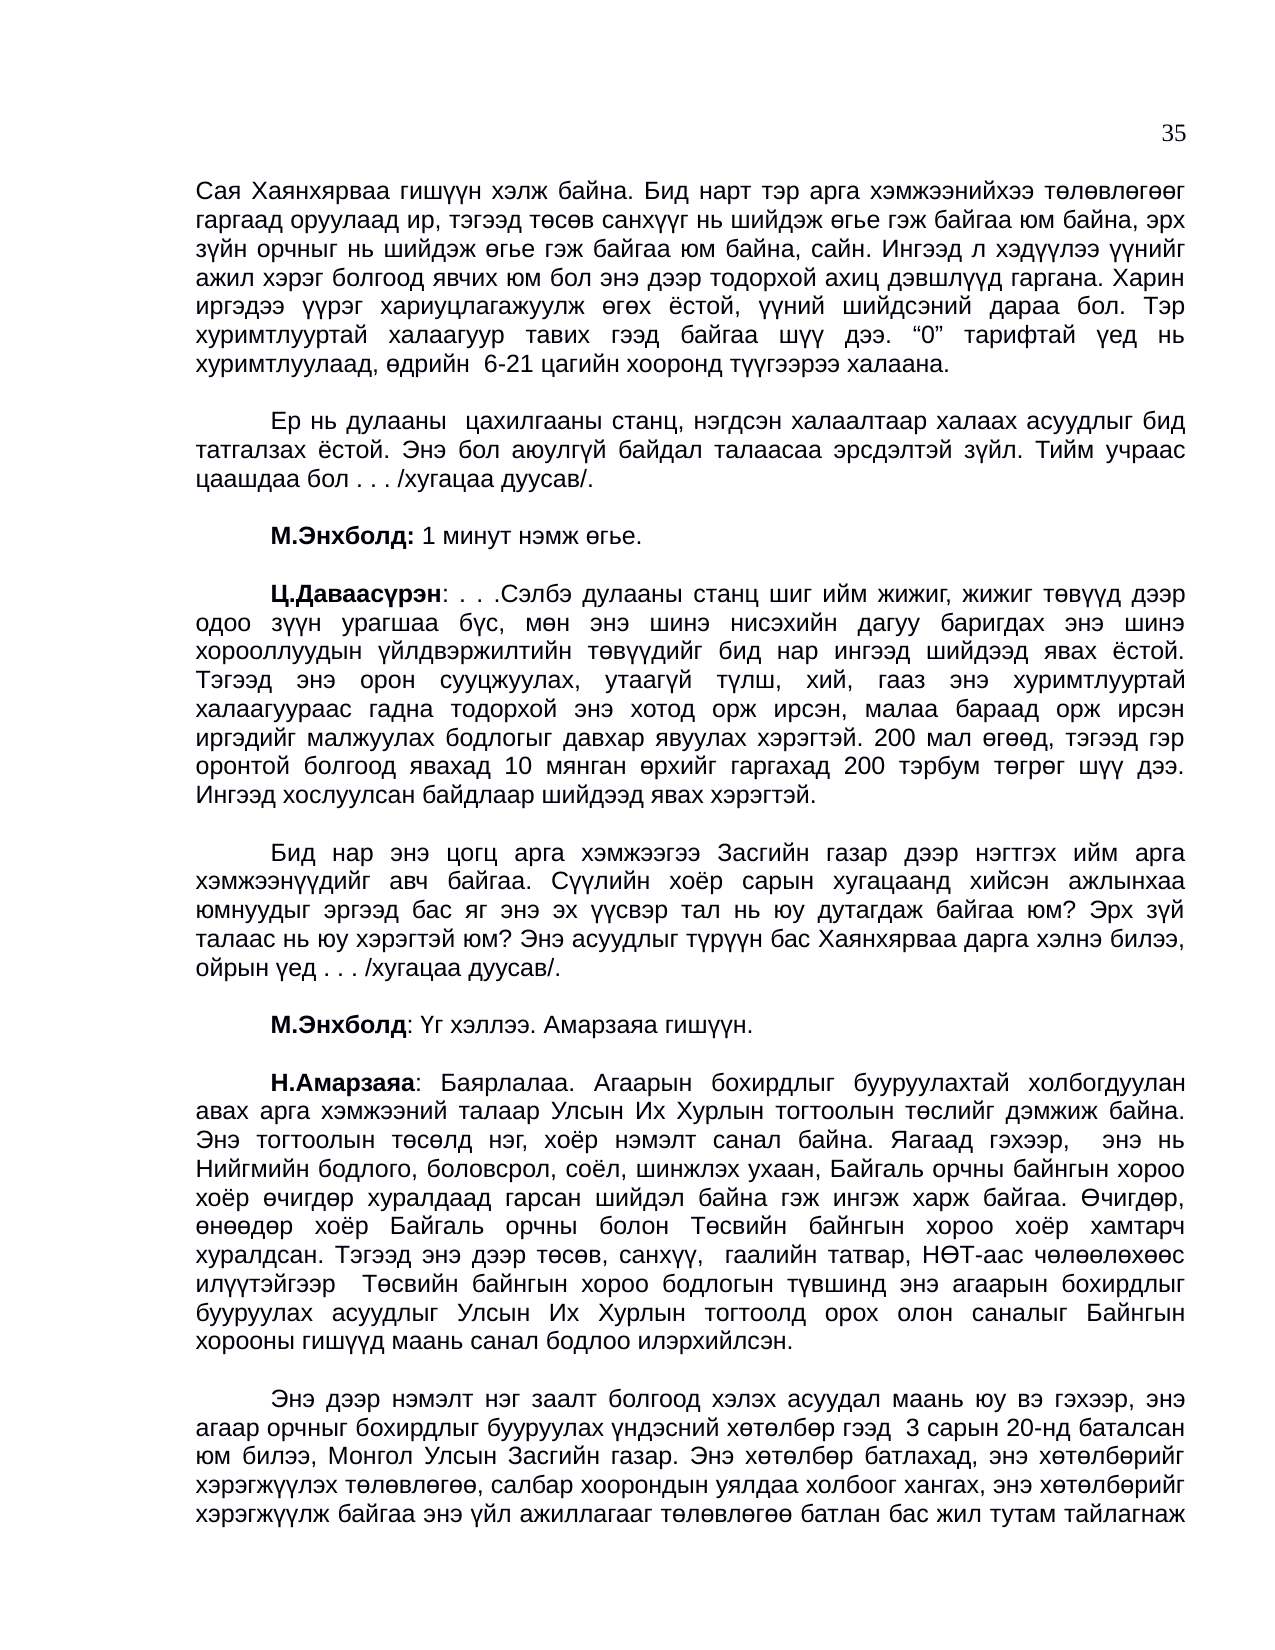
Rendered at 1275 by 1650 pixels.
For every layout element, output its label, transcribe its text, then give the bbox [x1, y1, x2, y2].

text М.Энхболд: Үг хэллээ. Амарзаяа гишүүн. [195, 1010, 1186, 1039]
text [195, 1384, 1186, 1528]
text Н.Амарзаяа: Баярлалаа. Агаарын бохирдлыг бууруулахтай холбогдуулан авах арга хэмжээний талаар Улсын Их Хурлын тогтоолын төслийг дэмжиж байна. Энэ тогтоолын төсөлд нэг, хоёр нэмэлт санал байна. Яагаад гэхээр, энэ нь Нийгмийн бодлого, боловсрол, соёл, шинжлэх ухаан, Байгаль орчны байнгын хороо хоёр өчигдөр хуралдаад гарсан шийдэл байна гэж ингэж харж байгаа. Өчигдөр, өнөөдөр хоёр Байгаль орчны болон Төсвийн байнгын хороо хоёр хамтарч хуралдсан. Тэгээд энэ дээр төсөв, санхүү, гаалийн татвар, НӨТ-аас чөлөөлөхөөс илүүтэйгээр Төсвийн байнгын хороо бодлогын түвшинд энэ агаарын бохирдлыг бууруулах асуудлыг Улсын Их Хурлын тогтоолд орох олон саналыг Байнгын хорооны гишүүд маань санал бодлоо илэрхийлсэн. [195, 1068, 1186, 1355]
text Ц.Даваасүрэн: . . .Сэлбэ дулааны станц шиг ийм жижиг, жижиг төвүүд дээр одоо зүүн урагшаа бүс, мөн энэ шинэ нисэхийн дагуу баригдах энэ шинэ хорооллуудын үйлдвэржилтийн төвүүдийг бид нар ингээд шийдээд явах ёстой. Тэгээд энэ орон сууцжуулах, утаагүй түлш, хий, гааз энэ хуримтлууртай халаагуураас гадна тодорхой энэ хотод орж ирсэн, малаа бараад орж ирсэн иргэдийг малжуулах бодлогыг давхар явуулах хэрэгтэй. 200 мал өгөөд, тэгээд гэр оронтой болгоод явахад 10 мянган өрхийг гаргахад 200 тэрбум төгрөг шүү дээ. Ингээд хослуулсан байдлаар шийдээд явах хэрэгтэй. [195, 579, 1186, 809]
text Ер нь дулааны цахилгааны станц, нэгдсэн халаалтаар халаах асуудлыг бид татгалзах ёстой. Энэ бол аюулгүй байдал талаасаа эрсдэлтэй зүйл. Тийм учраас цаашдаа бол . . . /хугацаа дуусав/. [195, 406, 1186, 493]
text М.Энхболд: 1 минут нэмж өгье. [195, 521, 1186, 550]
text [195, 176, 1186, 378]
text Бид нар энэ цогц арга хэмжээгээ Засгийн газар дээр нэгтгэх ийм арга хэмжээнүүдийг авч байгаа. Сүүлийн хоёр сарын хугацаанд хийсэн ажлынхаа юмнуудыг эргээд бас яг энэ эх үүсвэр тал нь юу дутагдаж байгаа юм? Эрх зүй талаас нь юу хэрэгтэй юм? Энэ асуудлыг түрүүн бас Хаянхярваа дарга хэлнэ билээ, ойрын үед . . . /хугацаа дуусав/. [195, 838, 1186, 981]
